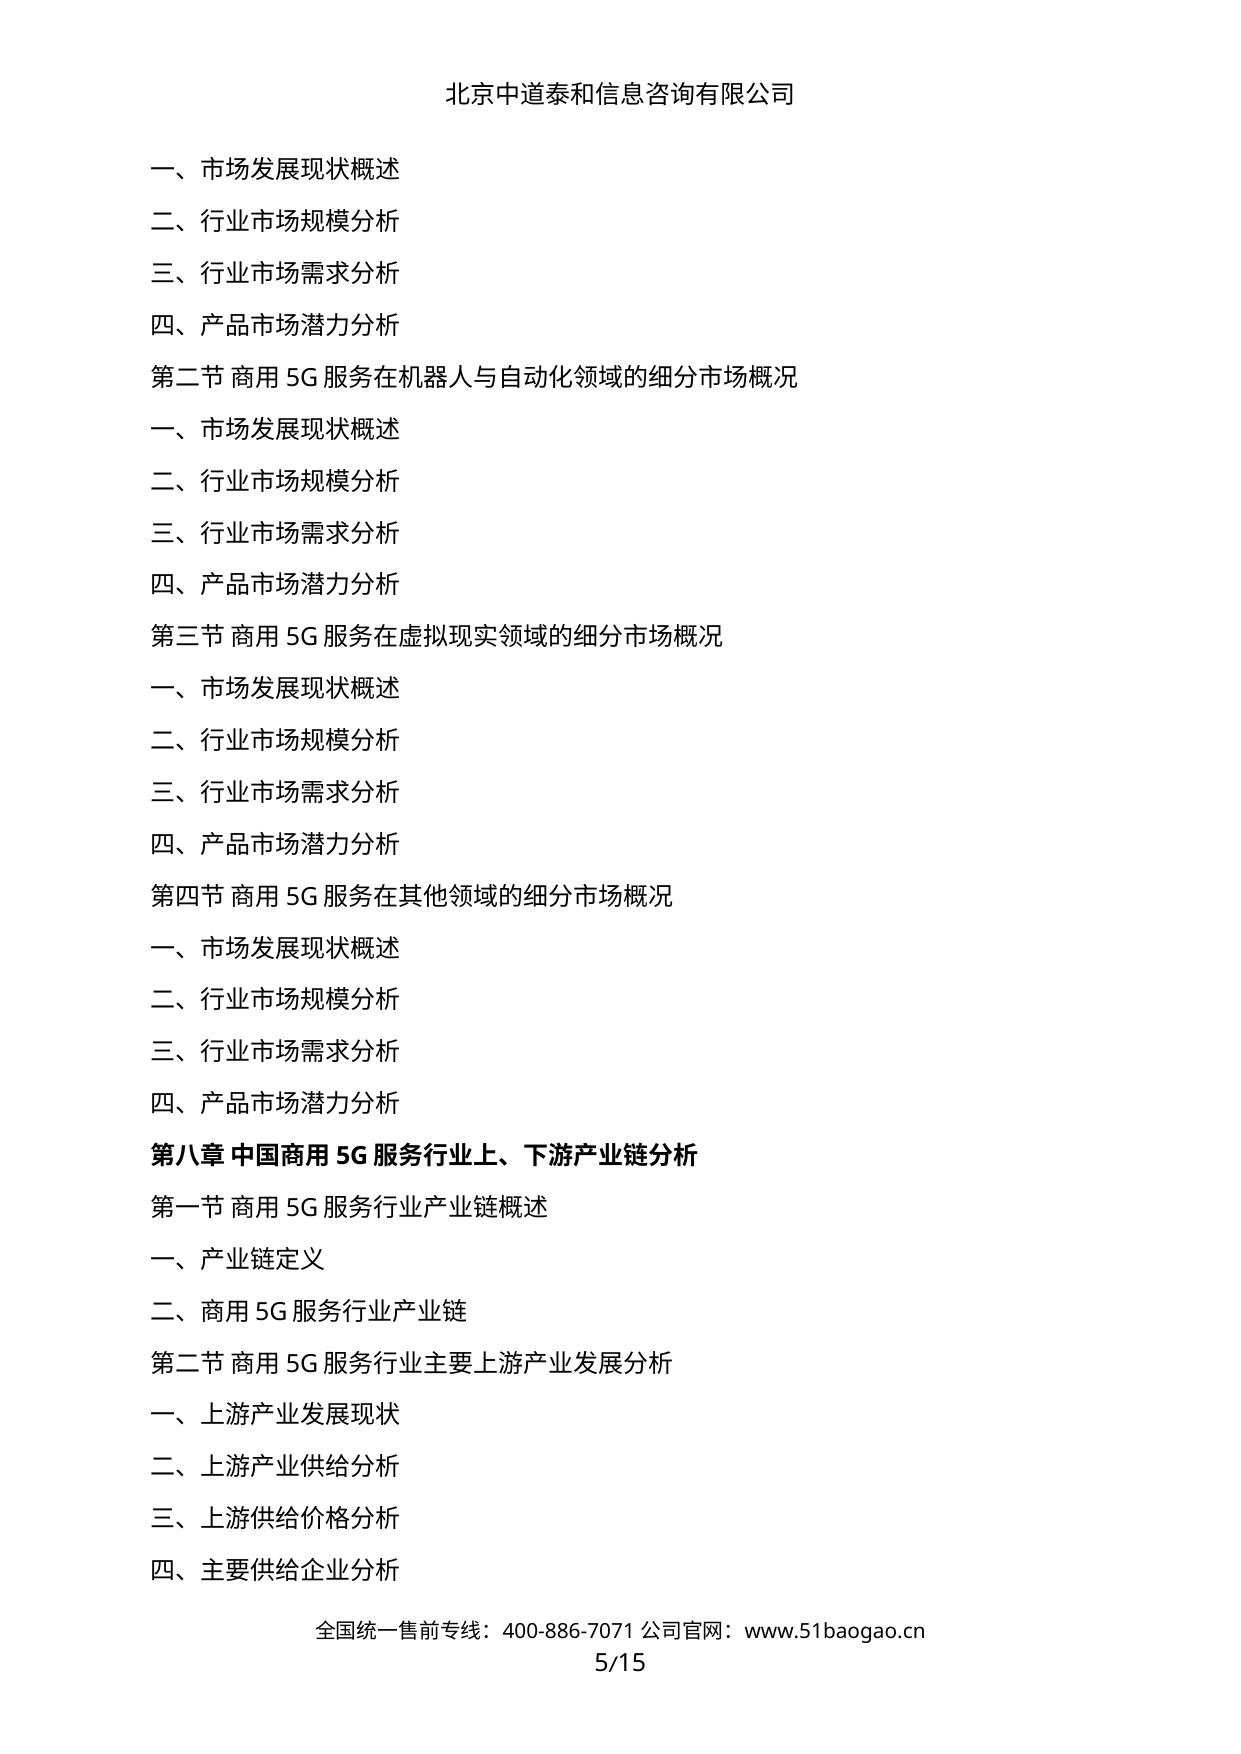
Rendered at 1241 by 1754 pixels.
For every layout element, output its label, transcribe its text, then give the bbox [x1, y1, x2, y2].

text 一、市场发展现状概述 [150, 928, 1090, 964]
text 一、市场发展现状概述 [150, 409, 1090, 446]
text 三、行业市场需求分析 [150, 772, 1090, 809]
text 二、行业市场规模分析 [150, 721, 1090, 757]
text 第二节 商用5G服务行业主要上游产业发展分析 [150, 1343, 1090, 1379]
text 二、行业市场规模分析 [150, 980, 1090, 1016]
text 第四节 商用5G服务在其他领域的细分市场概况 [150, 876, 1090, 912]
text 三、行业市场需求分析 [150, 1032, 1090, 1068]
text 第一节 商用5G服务行业产业链概述 [150, 1187, 1090, 1224]
text 三、上游供给价格分析 [150, 1499, 1090, 1535]
text 第二节 商用5G服务在机器人与自动化领域的细分市场概况 [150, 357, 1090, 394]
text 三、行业市场需求分析 [150, 513, 1090, 549]
text 四、产品市场潜力分析 [150, 824, 1090, 861]
text 第八章 中国商用5G服务行业上、下游产业链分析 [150, 1136, 1090, 1172]
text 四、产品市场潜力分析 [150, 1084, 1090, 1120]
text 四、产品市场潜力分析 [150, 565, 1090, 601]
text 一、市场发展现状概述 [150, 669, 1090, 705]
text 三、行业市场需求分析 [150, 254, 1090, 290]
text 四、主要供给企业分析 [150, 1551, 1090, 1587]
text 二、行业市场规模分析 [150, 461, 1090, 497]
text 二、商用5G服务行业产业链 [150, 1291, 1090, 1327]
text 一、市场发展现状概述 [150, 150, 1090, 186]
text 一、上游产业发展现状 [150, 1395, 1090, 1431]
text 一、产业链定义 [150, 1239, 1090, 1276]
text 四、产品市场潜力分析 [150, 306, 1090, 342]
text 二、上游产业供给分析 [150, 1447, 1090, 1483]
text 二、行业市场规模分析 [150, 202, 1090, 238]
text 第三节 商用5G服务在虚拟现实领域的细分市场概况 [150, 617, 1090, 653]
